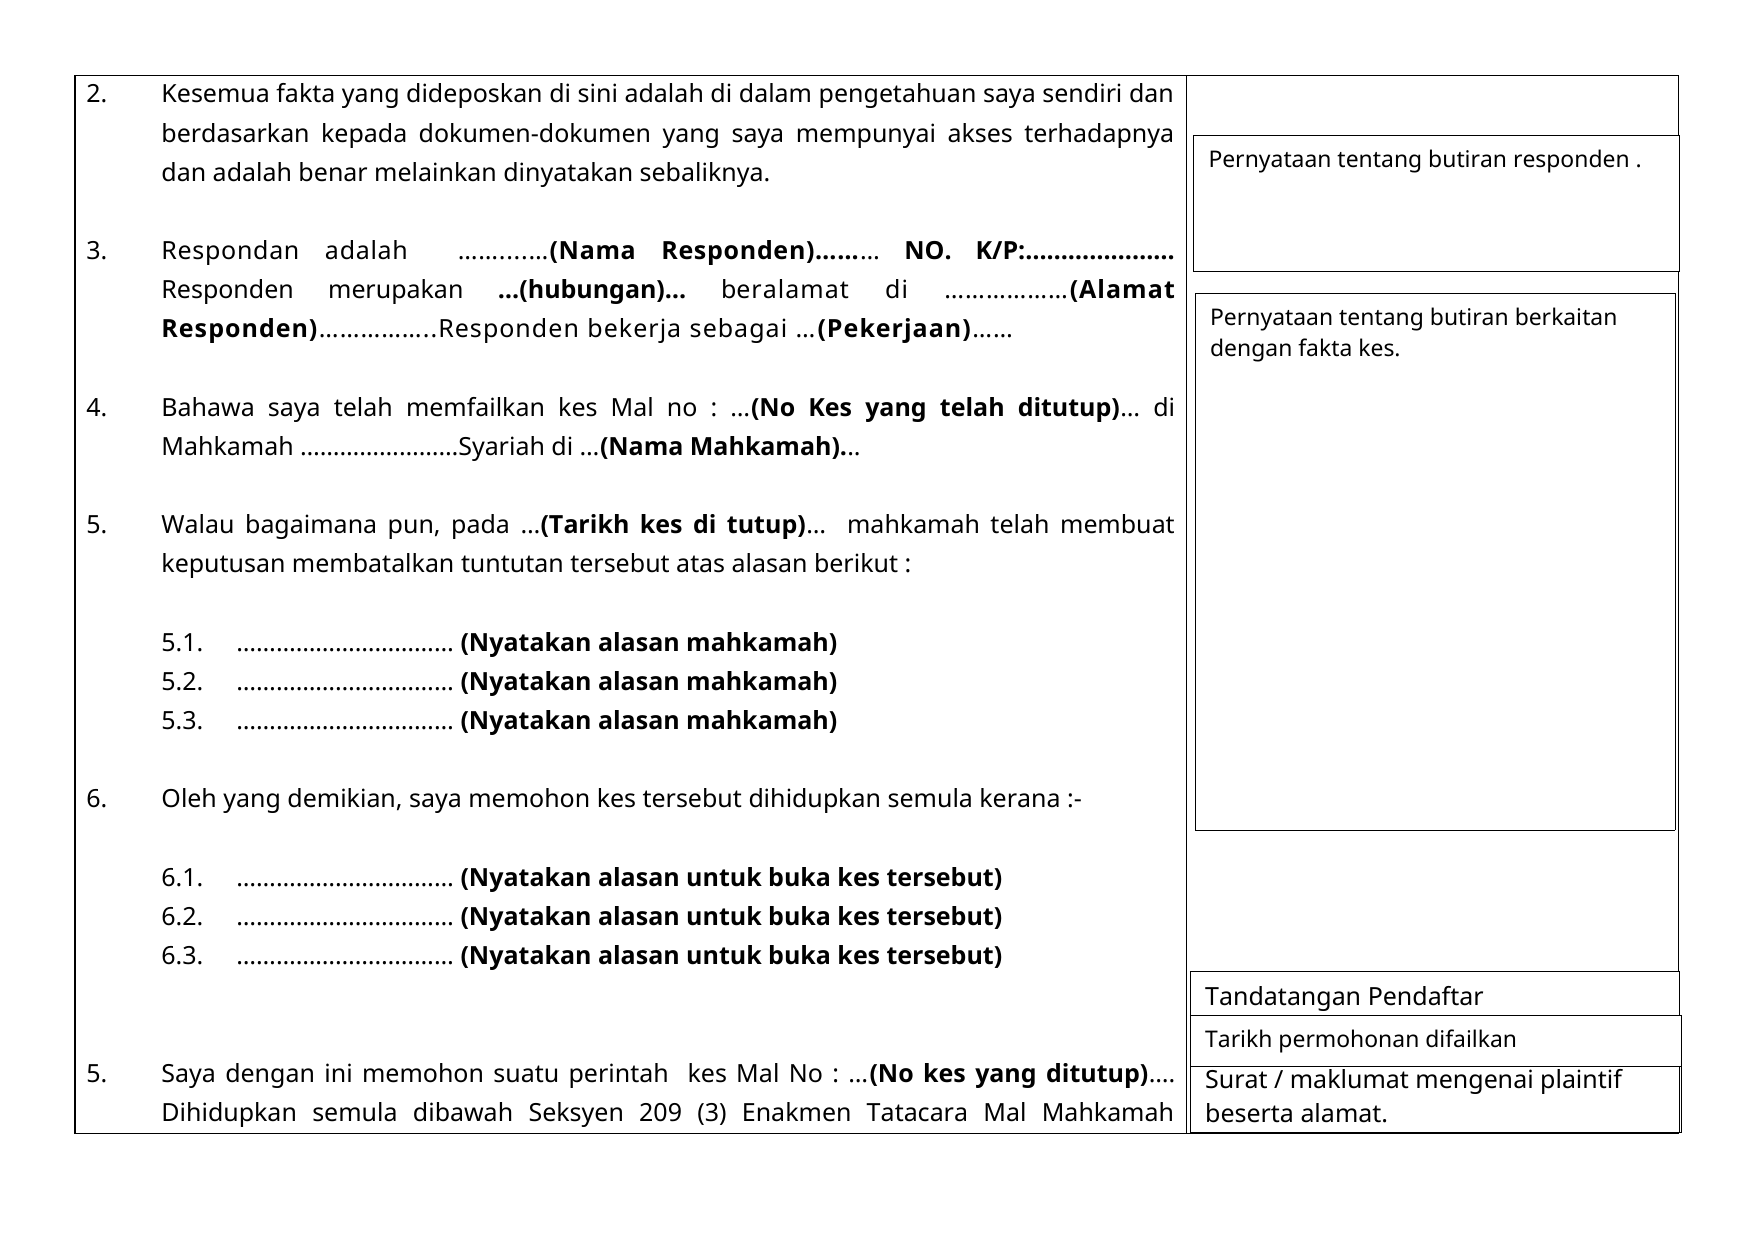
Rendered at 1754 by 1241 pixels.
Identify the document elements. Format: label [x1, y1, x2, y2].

table_header [1187, 76, 1678, 1132]
table_header [76, 76, 1186, 1132]
